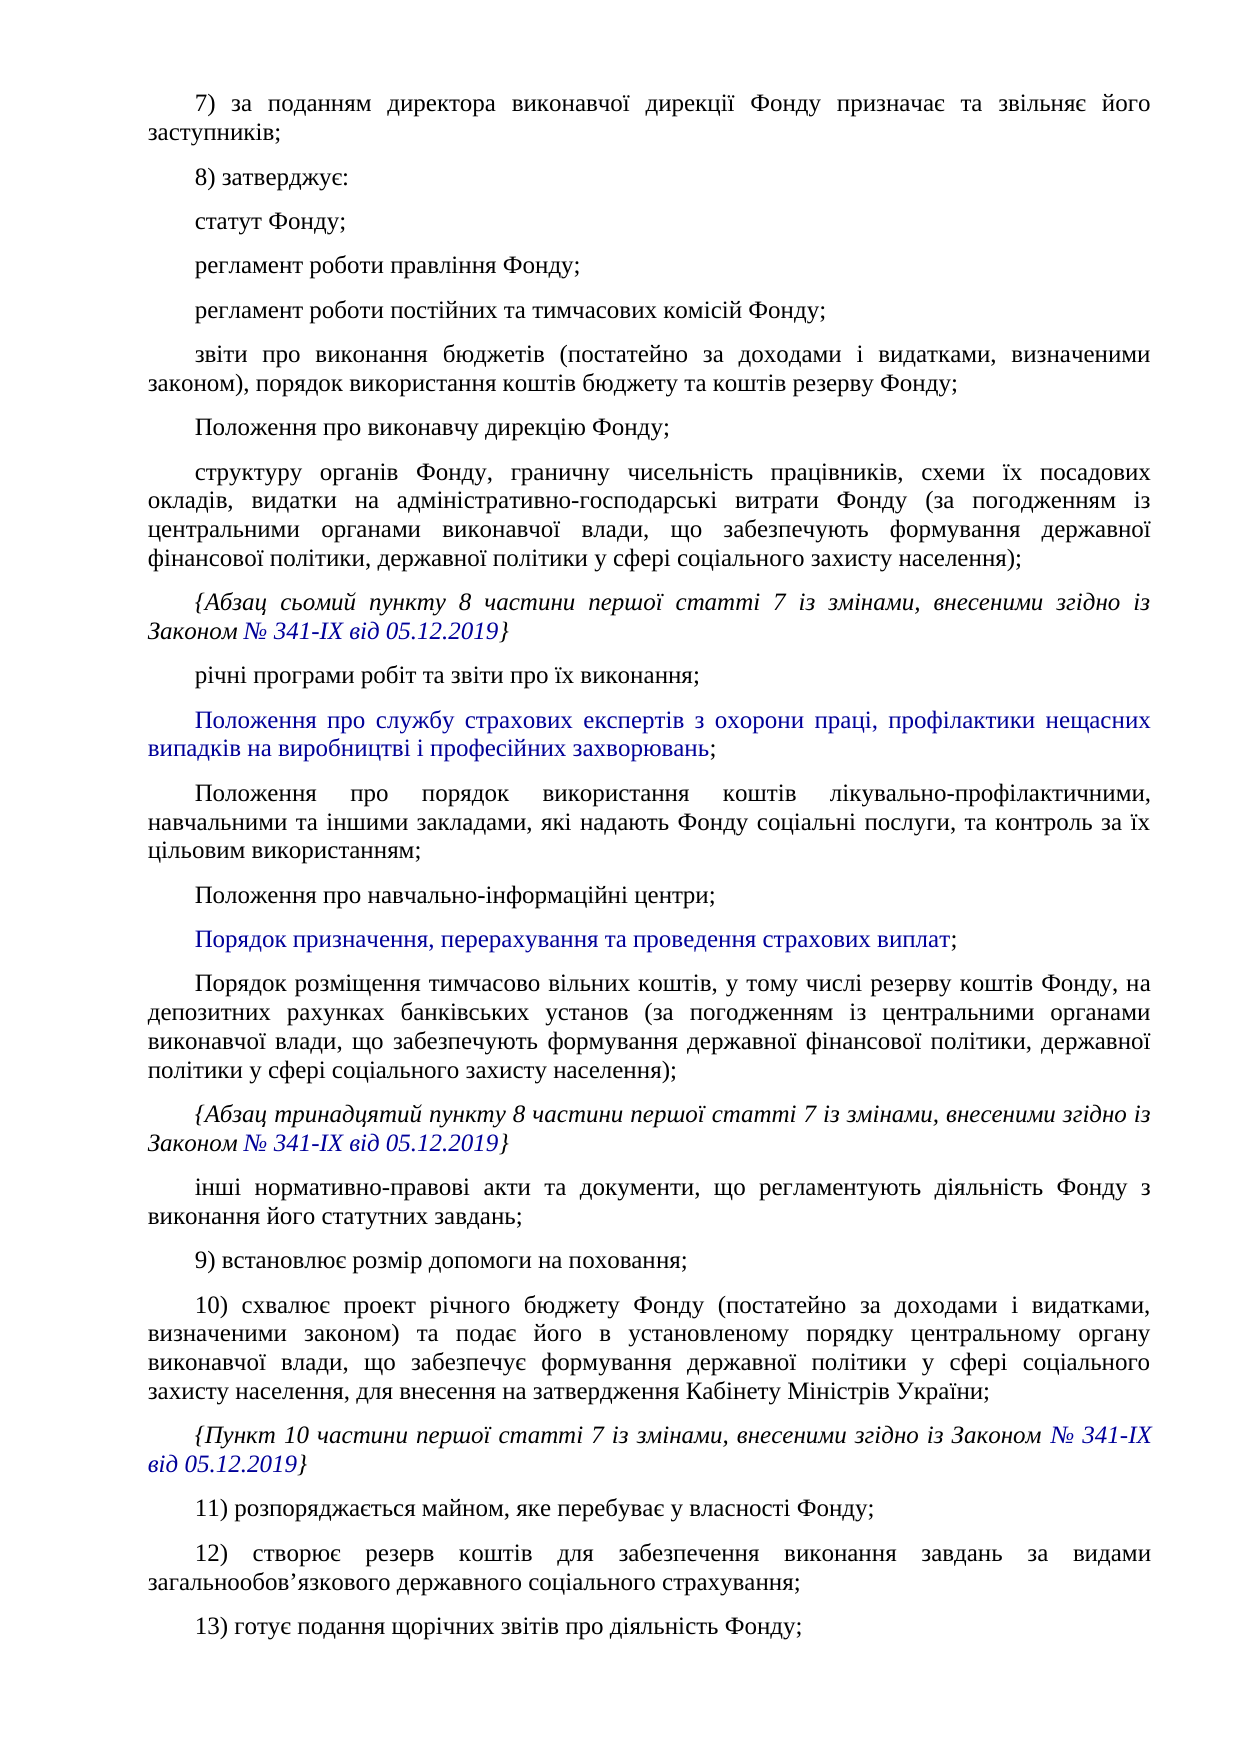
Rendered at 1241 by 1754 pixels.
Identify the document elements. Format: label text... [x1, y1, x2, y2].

text 12) створює резерв коштів для забезпечення виконання завдань за видами загальнообов’язкового державного соціального страхування; [148, 1538, 1152, 1595]
text 7) за поданням директора виконавчої дирекції Фонду призначає та звільняє його заступників; [148, 88, 1152, 146]
text статут Фонду; [148, 206, 1152, 235]
text {Абзац сьомий пункту 8 частини першої статті 7 із змінами, внесеними згідно із Законом № 341-IX від 05.12.2019} [148, 587, 1152, 645]
text інші нормативно-правові акти та документи, що регламентують діяльність Фонду з виконання його статутних завдань; [148, 1172, 1152, 1230]
text 8) затверджує: [148, 162, 1152, 190]
text Положення про службу страхових експертів з охорони праці, профілактики нещасних випадків на виробництві і професійних захворювань; [148, 705, 1152, 762]
text {Пункт 10 частини першої статті 7 із змінами, внесеними згідно із Законом № 341-IX від 05.12.2019} [148, 1420, 1152, 1478]
text річні програми робіт та звіти про їх виконання; [148, 660, 1152, 689]
text 13) готує подання щорічних звітів про діяльність Фонду; [148, 1611, 1152, 1640]
text регламент роботи правління Фонду; [148, 250, 1152, 279]
text 10) схвалює проект річного бюджету Фонду (постатейно за доходами і видатками, визначеними законом) та подає його в установленому порядку центральному органу виконавчої влади, що забезпечує формування державної політики у сфері соціального захисту населення, для внесення на затвердження Кабінету Міністрів України; [148, 1290, 1152, 1405]
text Положення про виконавчу дирекцію Фонду; [148, 412, 1152, 441]
text звіти про виконання бюджетів (постатейно за доходами і видатками, визначеними законом), порядок використання коштів бюджету та коштів резерву Фонду; [148, 339, 1152, 397]
text 9) встановлює розмір допомоги на поховання; [148, 1245, 1152, 1274]
text 11) розпоряджається майном, яке перебуває у власності Фонду; [148, 1493, 1152, 1522]
text {Абзац тринадцятий пункту 8 частини першої статті 7 із змінами, внесеними згідно із Законом № 341-IX від 05.12.2019} [148, 1099, 1152, 1157]
text Порядок призначення, перерахування та проведення страхових виплат; [148, 924, 1152, 953]
text Порядок розміщення тимчасово вільних коштів, у тому числі резерву коштів Фонду, на депозитних рахунках банківських установ (за погодженням із центральними органами виконавчої влади, що забезпечують формування державної фінансової політики, державної політики у сфері соціального захисту населення); [148, 968, 1152, 1083]
text Положення про порядок використання коштів лікувально-профілактичними, навчальними та іншими закладами, які надають Фонду соціальні послуги, та контроль за їх цільовим використанням; [148, 778, 1152, 864]
text регламент роботи постійних та тимчасових комісій Фонду; [148, 295, 1152, 323]
text Положення про навчально-інформаційні центри; [148, 880, 1152, 908]
text структуру органів Фонду, граничну чисельність працівників, схеми їх посадових окладів, видатки на адміністративно-господарські витрати Фонду (за погодженням із центральними органами виконавчої влади, що забезпечують формування державної фінансової політики, державної політики у сфері соціального захисту населення); [148, 457, 1152, 572]
